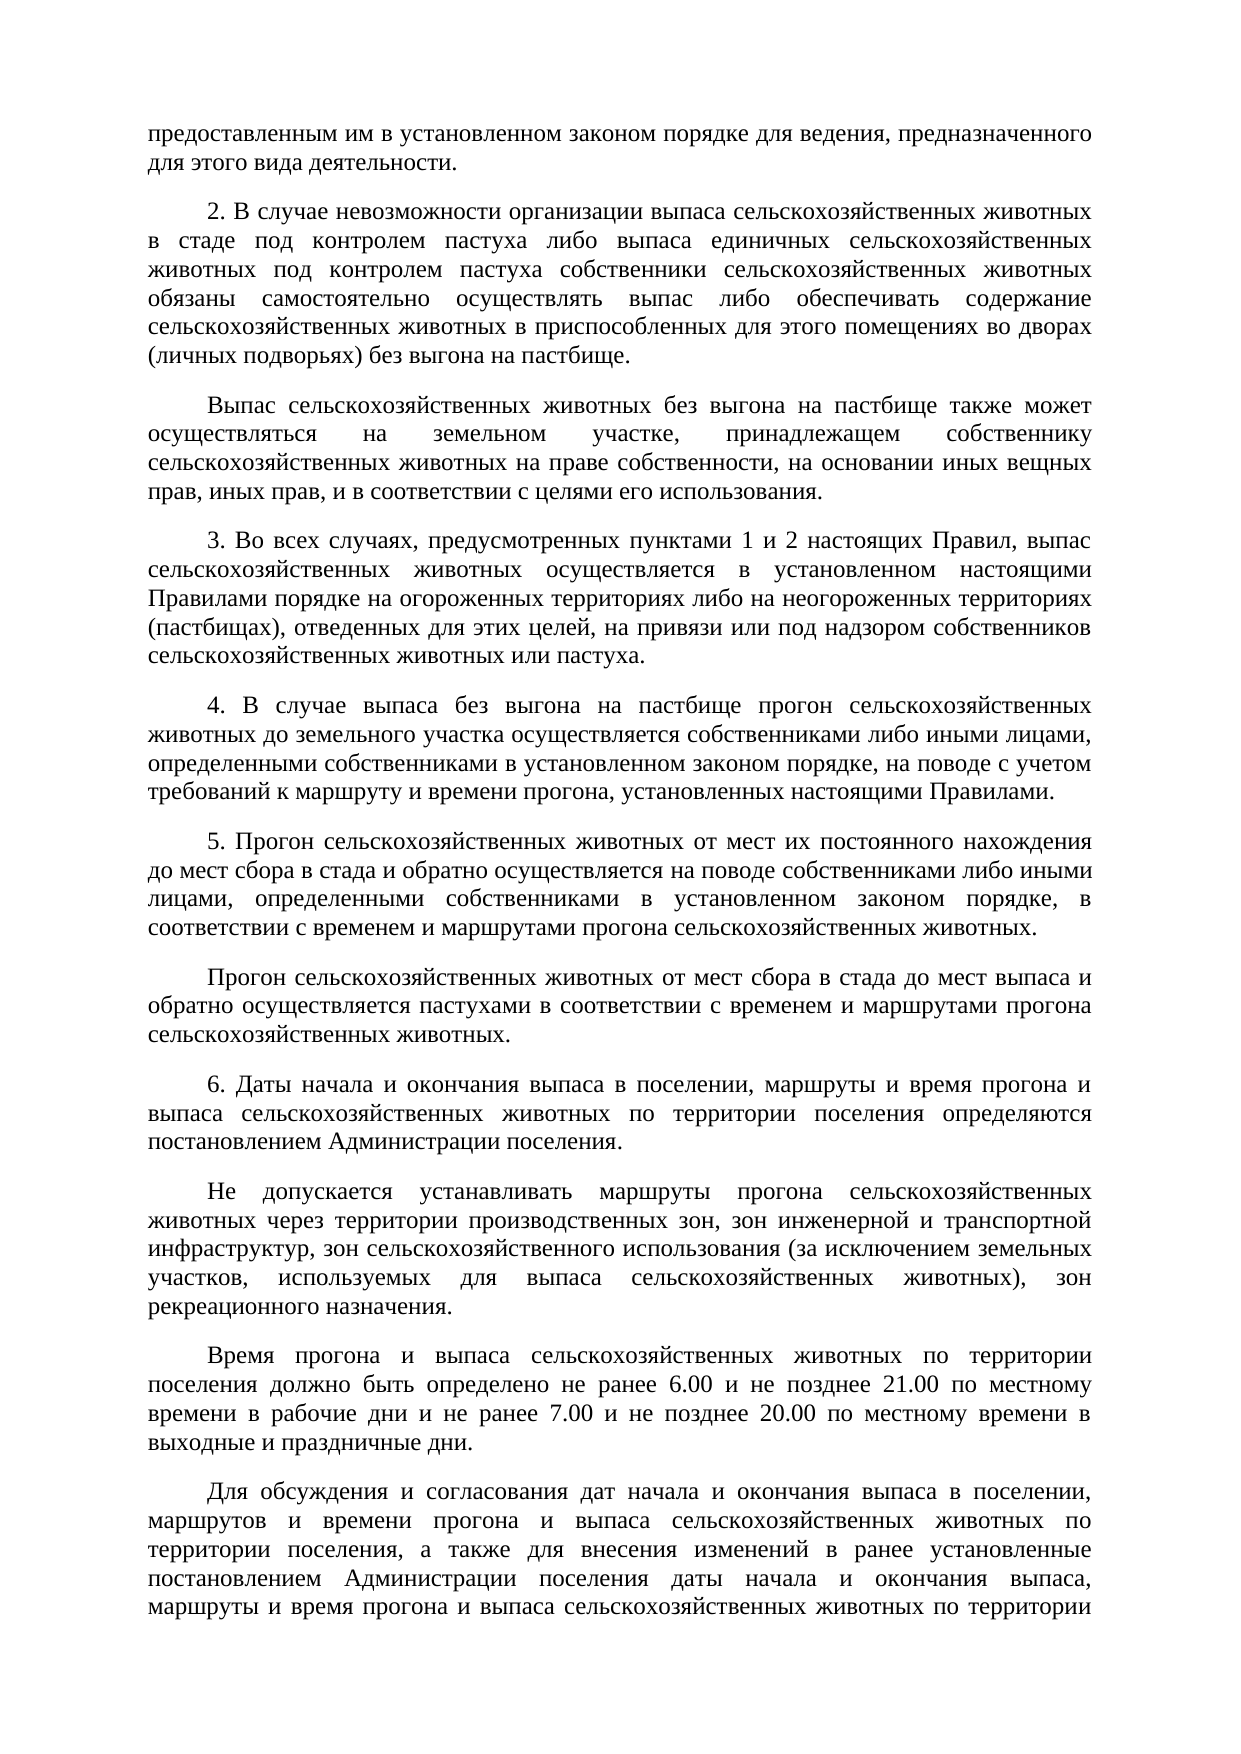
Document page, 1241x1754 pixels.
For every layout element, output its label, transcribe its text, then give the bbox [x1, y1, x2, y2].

text Время прогона и выпаса сельскохозяйственных животных по территории поселения должно быть определено не ранее 6.00 и не позднее 21.00 по местному времени в рабочие дни и не ранее 7.00 и не позднее 20.00 по местному времени в выходные и праздничные дни. [148, 1341, 1093, 1456]
text 3. Во всех случаях, предусмотренных пунктами 1 и 2 настоящих Правил, выпас сельскохозяйственных животных осуществляется в установленном настоящими Правилами порядке на огороженных территориях либо на неогороженных территориях (пастбищах), отведенных для этих целей, на привязи или под надзором собственников сельскохозяйственных животных или пастуха. [148, 526, 1093, 669]
text Не допускается устанавливать маршруты прогона сельскохозяйственных животных через территории производственных зон, зон инженерной и транспортной инфраструктур, зон сельскохозяйственного использования (за исключением земельных участков, используемых для выпаса сельскохозяйственных животных), зон рекреационного назначения. [148, 1176, 1093, 1320]
text Выпас сельскохозяйственных животных без выгона на пастбище также может осуществляться на земельном участке, принадлежащем собственнику сельскохозяйственных животных на праве собственности, на основании иных вещных прав, иных прав, и в соответствии с целями его использования. [148, 390, 1093, 505]
text 4. В случае выпаса без выгона на пастбище прогон сельскохозяйственных животных до земельного участка осуществляется собственниками либо иными лицами, определенными собственниками в установленном законом порядке, на поводе с учетом требований к маршруту и времени прогона, установленных настоящими Правилами. [148, 690, 1093, 805]
text Прогон сельскохозяйственных животных от мест сбора в стада до мест выпаса и обратно осуществляется пастухами в соответствии с временем и маршрутами прогона сельскохозяйственных животных. [148, 962, 1093, 1048]
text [148, 1476, 1093, 1620]
text 6. Даты начала и окончания выпаса в поселении, маршруты и время прогона и выпаса сельскохозяйственных животных по территории поселения определяются постановлением Администрации поселения. [148, 1069, 1093, 1155]
text 2. В случае невозможности организации выпаса сельскохозяйственных животных в стаде под контролем пастуха либо выпаса единичных сельскохозяйственных животных под контролем пастуха собственники сельскохозяйственных животных обязаны самостоятельно осуществлять выпас либо обеспечивать содержание сельскохозяйственных животных в приспособленных для этого помещениях во дворах (личных подворьях) без выгона на пастбище. [148, 196, 1093, 369]
text 5. Прогон сельскохозяйственных животных от мест их постоянного нахождения до мест сбора в стада и обратно осуществляется на поводе собственниками либо иными лицами, определенными собственниками в установленном законом порядке, в соответствии с временем и маршрутами прогона сельскохозяйственных животных. [148, 826, 1093, 941]
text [148, 118, 1093, 176]
